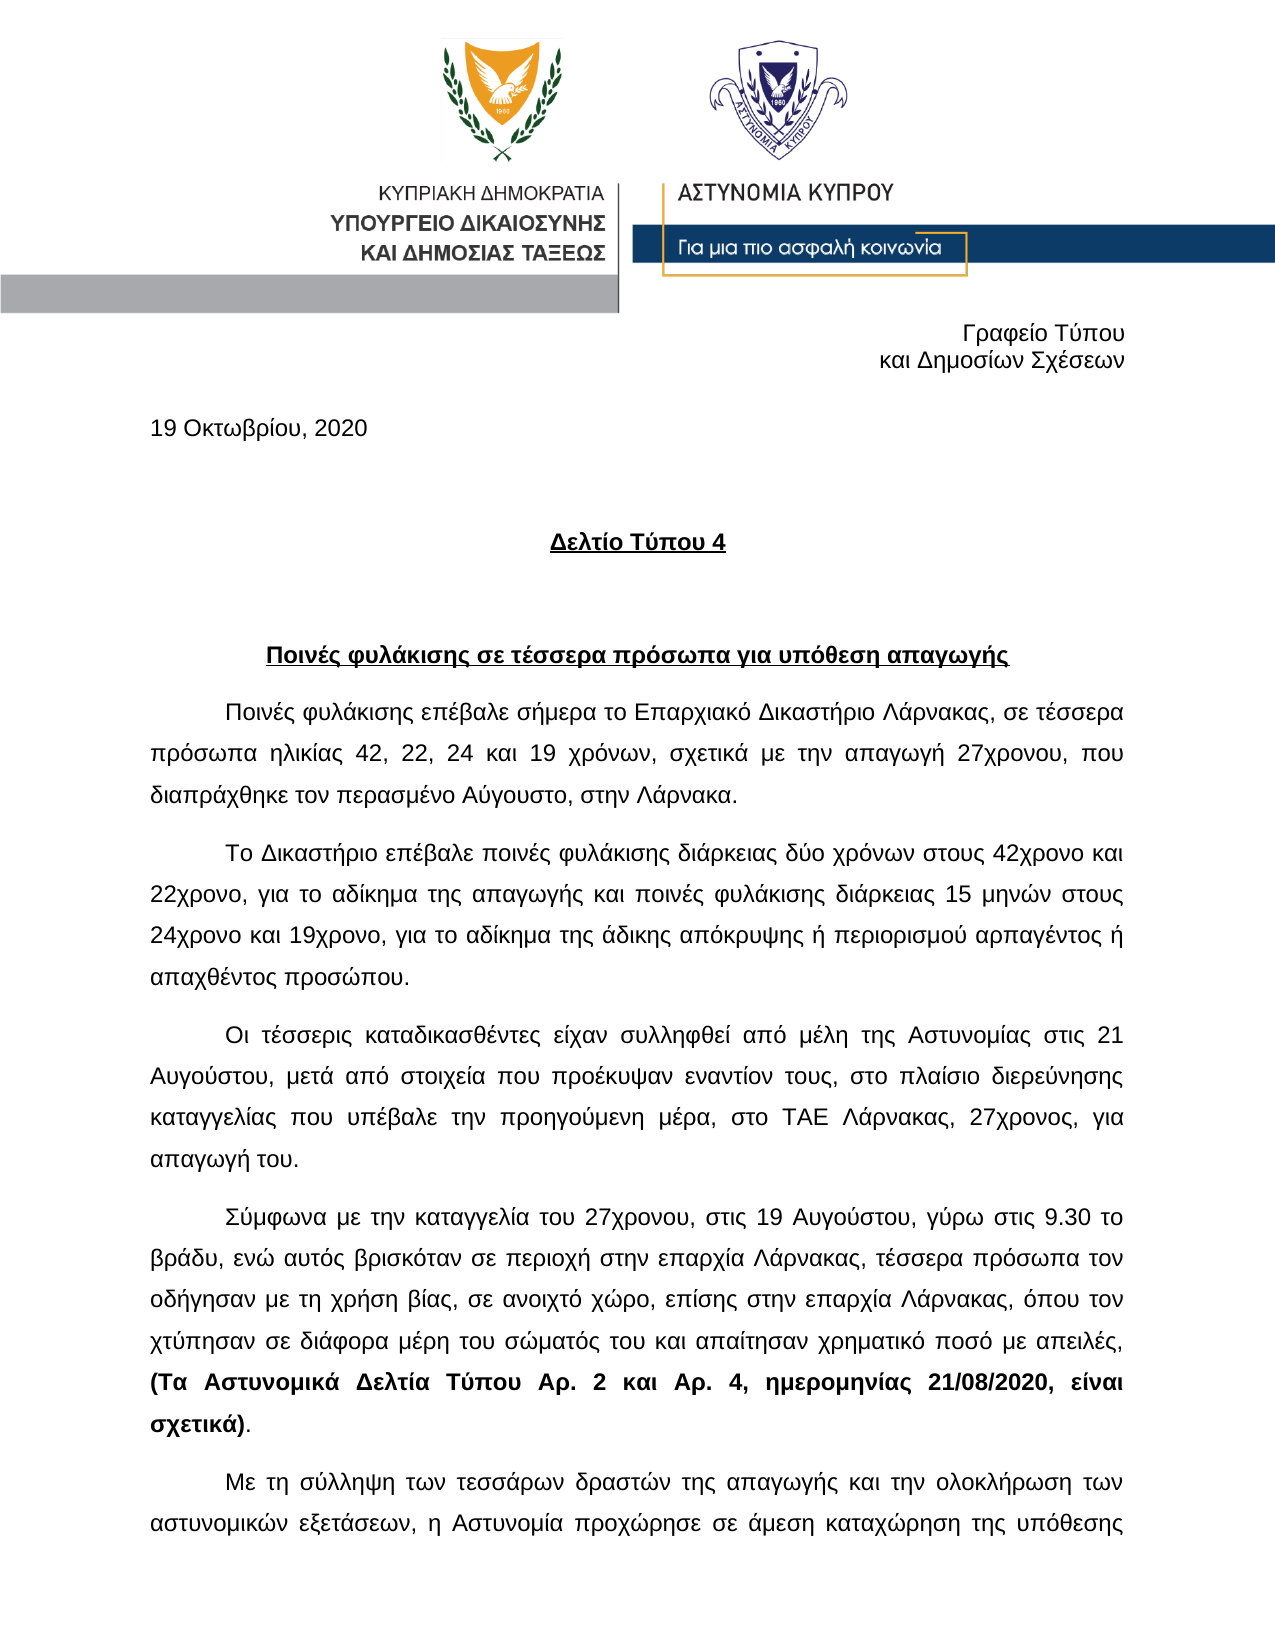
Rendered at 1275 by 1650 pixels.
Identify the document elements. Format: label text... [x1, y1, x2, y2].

picture [0, 0, 1275, 320]
text Το Δικαστήριο επέβαλε ποινές φυλάκισης διάρκειας δύο χρόνων στους 42χρονο και 22χρονο, για το αδίκημα της απαγωγής και ποινές φυλάκισης διάρκειας 15 μηνών στους 24χρονο και 19χρονο, για το αδίκημα της άδικης απόκρυψης ή περιορισμού αρπαγέντος ή απαχθέντος προσώπου. [150, 838, 1125, 990]
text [150, 1467, 1125, 1536]
text Δελτίο Τύπου 4 [150, 527, 1125, 555]
text και Δημοσίων Σχέσεων [150, 346, 1125, 374]
text Γραφείο Τύπου [150, 319, 1125, 346]
text Σύμφωνα με την καταγγελία του 27χρονου, στις 19 Αυγούστου, γύρω στις 9.30 το βράδυ, ενώ αυτός βρισκόταν σε περιοχή στην επαρχία Λάρνακας, τέσσερα πρόσωπα τον οδήγησαν με τη χρήση βίας, σε ανοιχτό χώρο, επίσης στην επαρχία Λάρνακας, όπου τον χτύπησαν σε διάφορα μέρη του σώματός του και απαίτησαν χρηματικό ποσό με απειλές, (Τα Αστυνομικά Δελτία Τύπου Αρ. 2 και Αρ. 4, ημερομηνίας 21/08/2020, είναι σχετικά). [150, 1203, 1125, 1437]
text Ποινές φυλάκισης επέβαλε σήμερα το Επαρχιακό Δικαστήριο Λάρνακας, σε τέσσερα πρόσωπα ηλικίας 42, 22, 24 και 19 χρόνων, σχετικά με την απαγωγή 27χρονου, που διαπράχθηκε τον περασμένο Αύγουστο, στην Λάρνακα. [150, 698, 1125, 808]
text Οι τέσσερις καταδικασθέντες είχαν συλληφθεί από μέλη της Αστυνομίας στις 21 Αυγούστου, μετά από στοιχεία που προέκυψαν εναντίον τους, στο πλαίσιο διερεύνησης καταγγελίας που υπέβαλε την προηγούμενη μέρα, στο ΤΑΕ Λάρνακας, 27χρονος, για απαγωγή του. [150, 1021, 1125, 1172]
text Ποινές φυλάκισης σε τέσσερα πρόσωπα για υπόθεση απαγωγής [150, 641, 1125, 669]
text 19 Οκτωβρίου, 2020 [150, 414, 1125, 442]
